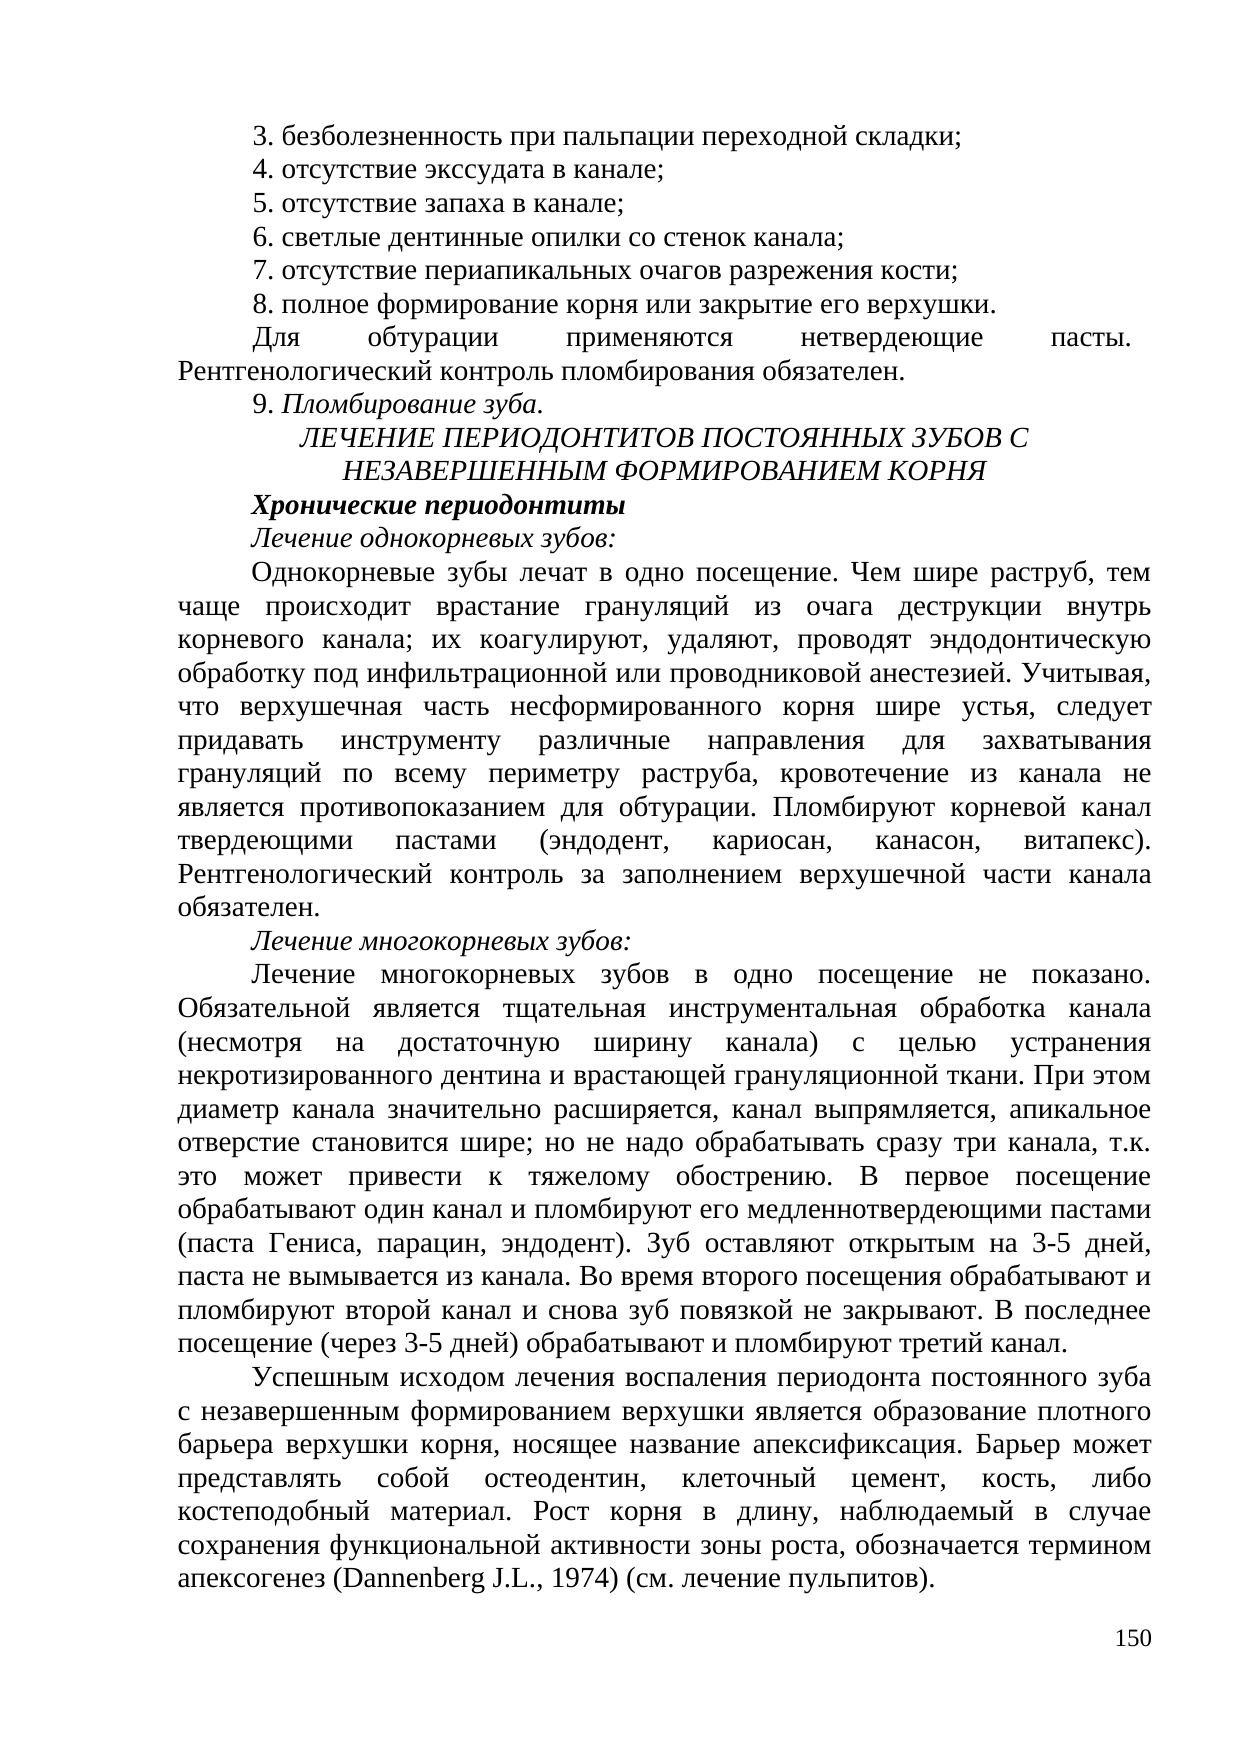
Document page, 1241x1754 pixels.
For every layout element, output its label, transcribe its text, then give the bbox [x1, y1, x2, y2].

text Успешным исходом лечения воспаления периодонта постоянного зуба с незавершенным формированием верхушки является образование плотного барьера верхушки корня, носящее название апексификсация. Барьер может представлять собой остеодентин, клеточный цемент, кость, либо костеподобный материал. Рост корня в длину, наблюдаемый в случае сохранения функциональной активности зоны роста, обозначается термином апексогенез (Dannenberg J.L., 1974) (см. лечение пульпитов). [177, 1359, 1152, 1594]
text 3. безболезненность при пальпации переходной складки; [177, 118, 1132, 152]
text Лечение многокорневых зубов в одно посещение не показано. Обязательной является тщательная инструментальная обработка канала (несмотря на достаточную ширину канала) с целью устранения некротизированного дентина и врастающей грануляционной ткани. При этом диаметр канала значительно расширяется, канал выпрямляется, апикальное отверстие становится шире; но не надо обрабатывать сразу три канала, т.к. это может привести к тяжелому обострению. В первое посещение обрабатывают один канал и пломбируют его медленнотвердеющими пастами (паста Гениса, парацин, эндодент). Зуб оставляют открытым на 3-5 дней, паста не вымывается из канала. Во время второго посещения обрабатывают и пломбируют второй канал и снова зуб повязкой не закрывают. В последнее посещение (через 3-5 дней) обрабатывают и пломбируют третий канал. [177, 957, 1152, 1359]
text 7. отсутствие периапикальных очагов разрежения кости; [177, 252, 1132, 286]
text Однокорневые зубы лечат в одно посещение. Чем шире раструб, тем чаще происходит врастание грануляций из очага деструкции внутрь корневого канала; их коагулируют, удаляют, проводят эндодонтическую обработку под инфильтрационной или проводниковой анестезией. Учитывая, что верхушечная часть несформированного корня шире устья, следует придавать инструменту различные направления для захватывания грануляций по всему периметру раструба, кровотечение из канала не является противопоказанием для обтурации. Пломбируют корневой канал твердеющими пастами (эндодент, кариосан, канасон, витапекс). Рентгенологический контроль за заполнением верхушечной части канала обязателен. [177, 554, 1152, 923]
text 5. отсутствие запаха в канале; [177, 185, 1132, 219]
text Для обтурации применяются нетвердеющие пасты. Рентгенологический контроль пломбирования обязателен. [177, 319, 1132, 386]
text 4. отсутствие экссудата в канале; [177, 152, 1132, 185]
text 8. полное формирование корня или закрытие его верхушки. [177, 286, 1132, 319]
subtitle ЛЕЧЕНИЕ ПЕРИОДОНТИТОВ ПОСТОЯННЫХ ЗУБОВ С НЕЗАВЕРШЕННЫМ ФОРМИРОВАНИЕМ КОРНЯ [177, 420, 1152, 487]
text 9. Пломбирование зуба. [177, 386, 1132, 420]
text 6. светлые дентинные опилки со стенок канала; [177, 219, 1132, 252]
text Лечение однокорневых зубов: [177, 521, 1152, 554]
text Лечение многокорневых зубов: [177, 923, 1152, 957]
text Хронические периодонтиты [177, 487, 1132, 521]
